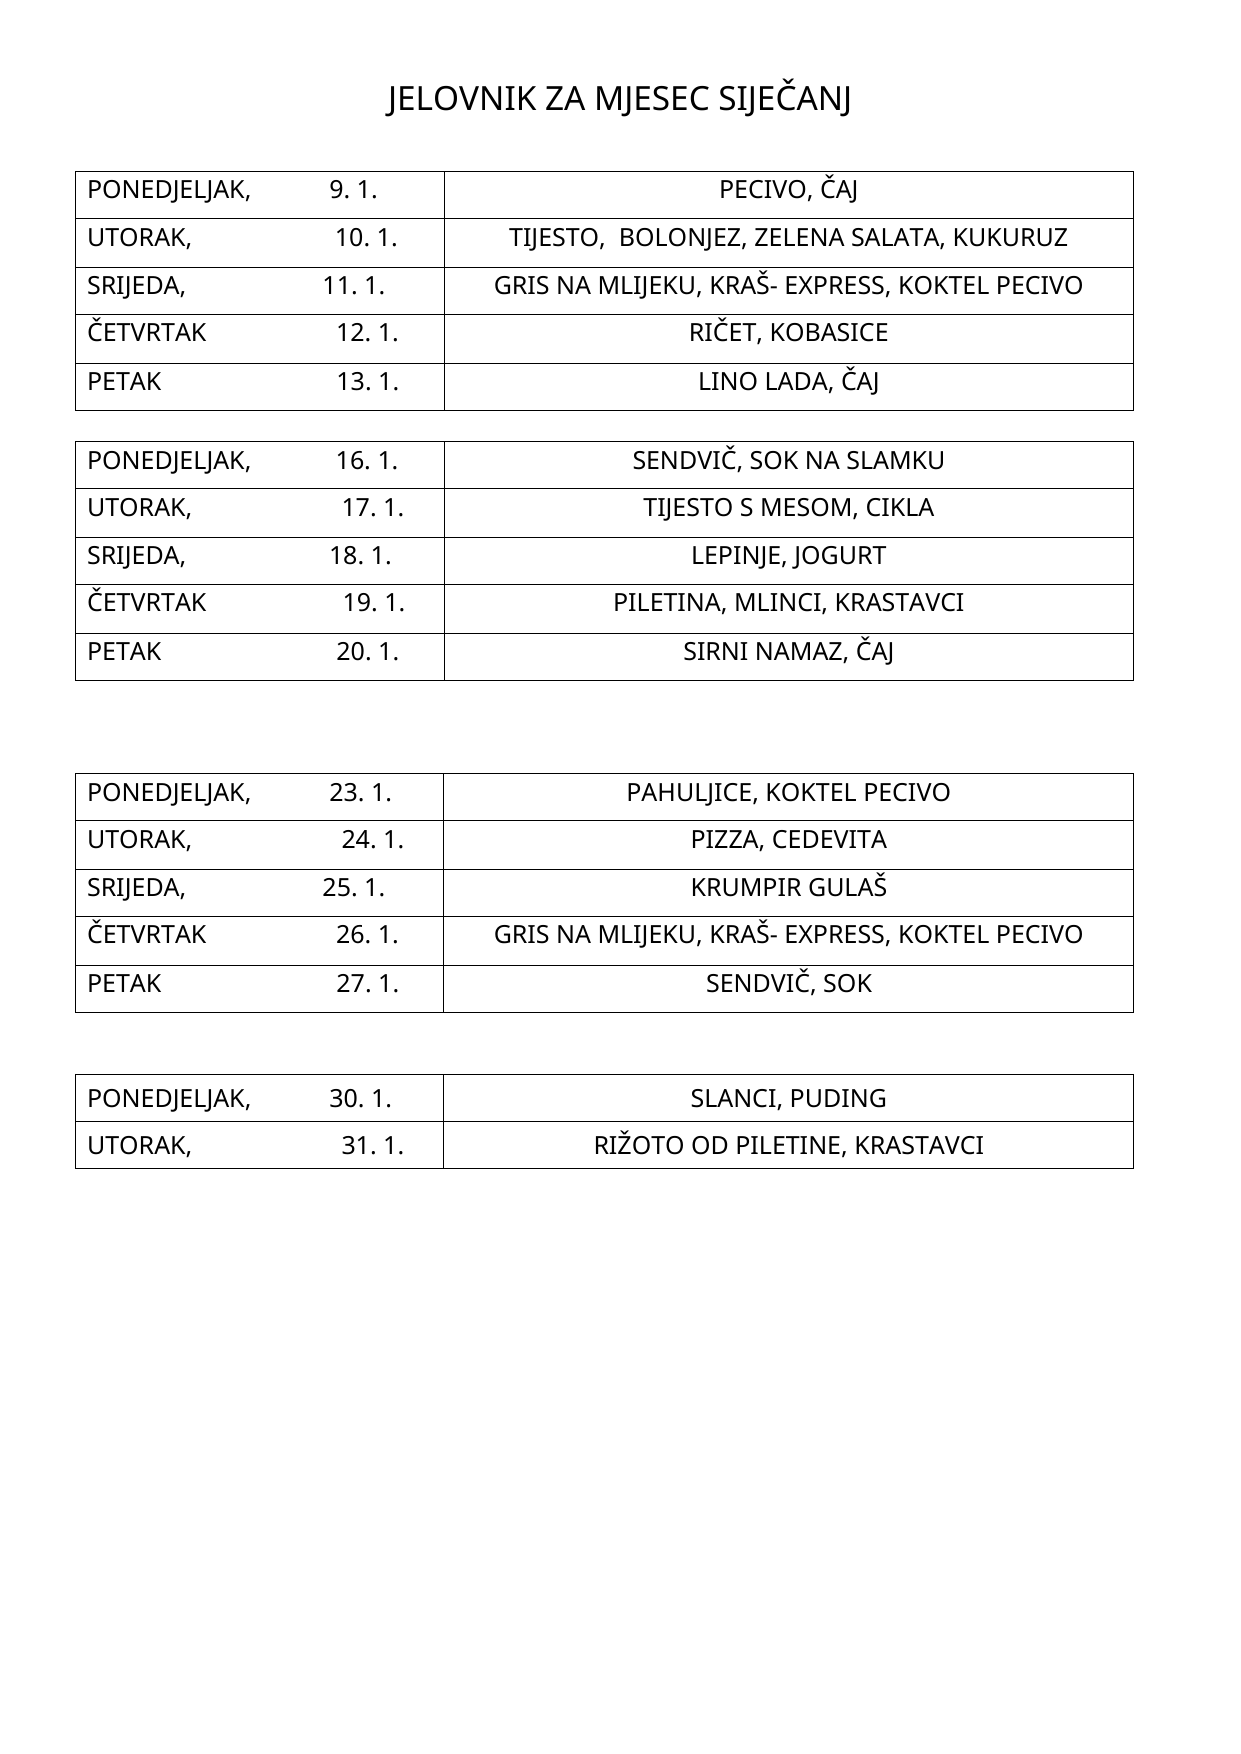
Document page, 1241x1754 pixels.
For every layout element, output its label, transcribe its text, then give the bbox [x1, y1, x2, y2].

table_cell ČETVRTAK 26. 1. [76, 917, 443, 964]
table_cell UTORAK, 31. 1. [76, 1122, 443, 1168]
table_header PONEDJELJAK, 9. 1. [76, 172, 444, 218]
table_cell SIRNI NAMAZ, ČAJ [445, 634, 1133, 680]
table_cell TIJESTO, BOLONJEZ, ZELENA SALATA, KUKURUZ [445, 219, 1133, 267]
table_cell PETAK 27. 1. [76, 966, 443, 1012]
table_cell SENDVIČ, SOK [444, 966, 1133, 1012]
table_header PONEDJELJAK, 23. 1. [76, 774, 443, 820]
table_cell TIJESTO S MESOM, CIKLA [445, 489, 1133, 537]
table_cell PETAK 13. 1. [76, 364, 444, 410]
table_cell ČETVRTAK 19. 1. [76, 585, 444, 633]
table_header PONEDJELJAK, 30. 1. [76, 1075, 443, 1121]
table_cell UTORAK, 10. 1. [76, 219, 444, 267]
table_cell GRIS NA MLIJEKU, KRAŠ- EXPRESS, KOKTEL PECIVO [445, 268, 1133, 314]
table_cell KRUMPIR GULAŠ [444, 870, 1133, 916]
table_cell RIČET, KOBASICE [445, 315, 1133, 363]
table_cell PETAK 20. 1. [76, 634, 444, 680]
table_cell RIŽOTO OD PILETINE, KRASTAVCI [444, 1122, 1133, 1168]
table_cell UTORAK, 17. 1. [76, 489, 444, 537]
table_cell SRIJEDA, 11. 1. [76, 268, 444, 314]
table_cell PIZZA, CEDEVITA [444, 821, 1133, 869]
table_cell UTORAK, 24. 1. [76, 821, 443, 869]
table_cell SRIJEDA, 18. 1. [76, 538, 444, 584]
table_cell LEPINJE, JOGURT [445, 538, 1133, 584]
table_cell SRIJEDA, 25. 1. [76, 870, 443, 916]
table_header SENDVIČ, SOK NA SLAMKU [445, 442, 1133, 488]
table_header PECIVO, ČAJ [445, 172, 1133, 218]
table_header PAHULJICE, KOKTEL PECIVO [444, 774, 1133, 820]
table_cell PILETINA, MLINCI, KRASTAVCI [445, 585, 1133, 633]
table_cell LINO LADA, ČAJ [445, 364, 1133, 410]
table_header PONEDJELJAK, 16. 1. [76, 442, 444, 488]
text JELOVNIK ZA MJESEC SIJEČANJ [75, 75, 1165, 120]
table_header SLANCI, PUDING [444, 1075, 1133, 1121]
table_cell ČETVRTAK 12. 1. [76, 315, 444, 363]
table_cell GRIS NA MLIJEKU, KRAŠ- EXPRESS, KOKTEL PECIVO [444, 917, 1133, 964]
